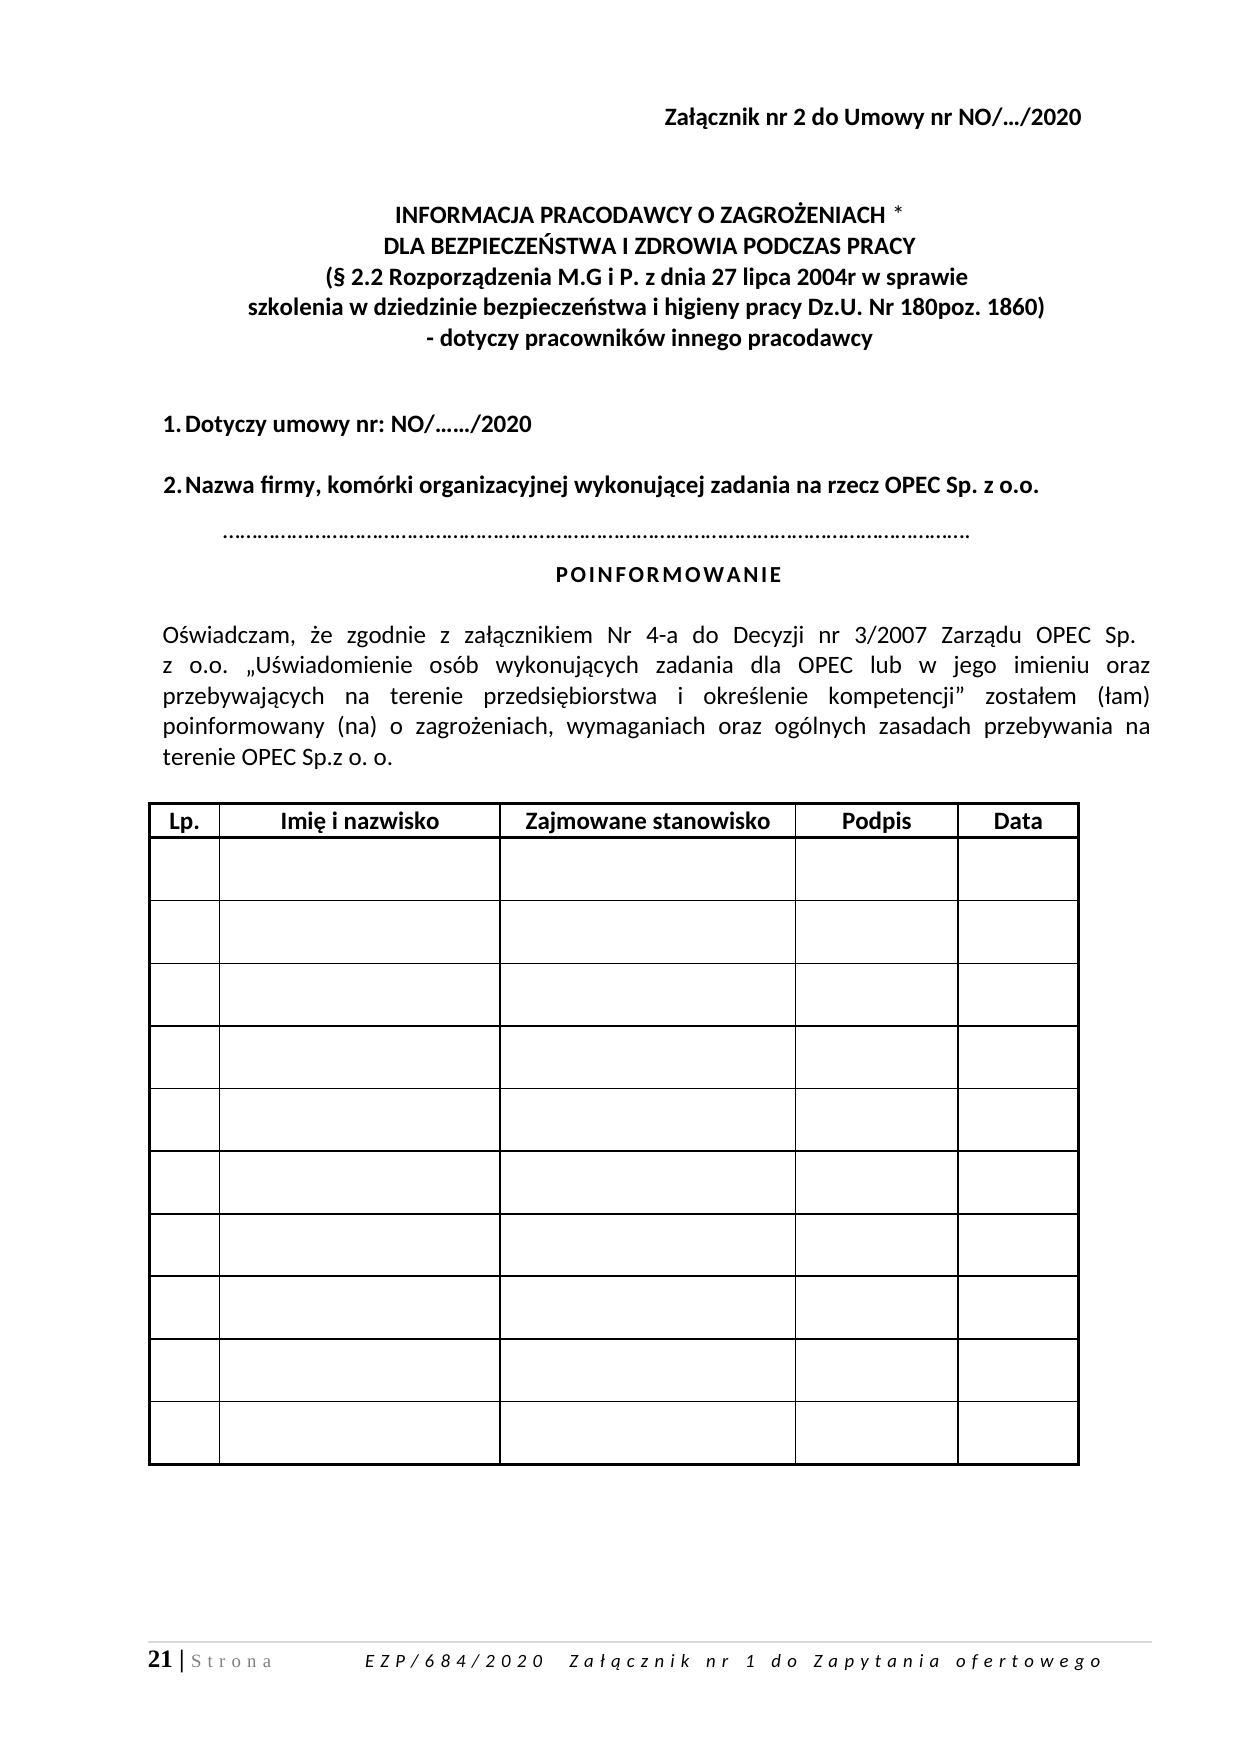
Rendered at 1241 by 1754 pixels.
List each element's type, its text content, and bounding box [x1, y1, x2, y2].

text INFORMACJA PRACODAWCY O ZAGROŻENIACH * DLA BEZPIECZEŃSTWA I ZDROWIA PODCZAS PRACY (§ 2.2 Rozporządzenia M.G i P. z dnia 27 lipca 2004r w sprawie szkolenia w dziedzinie bezpieczeństwa i higieny pracy Dz.U. Nr 180poz. 1860) - dotyczy pracowników innego pracodawcy [148, 200, 1152, 352]
text …………………………………………………………………………………………………………………. [223, 514, 1152, 545]
table_cell [151, 1152, 219, 1213]
table_cell [501, 1027, 795, 1088]
table_header Zajmowane stanowisko [501, 805, 795, 836]
table_cell [501, 1277, 795, 1338]
table_cell [959, 1402, 1077, 1463]
table_cell [796, 901, 957, 962]
table_cell [501, 964, 795, 1025]
table_cell [959, 1089, 1077, 1150]
table_cell [959, 839, 1077, 900]
table_header Imię i nazwisko [220, 805, 499, 836]
table_cell [151, 901, 219, 962]
table_cell [220, 1089, 499, 1150]
table_cell [796, 1027, 957, 1088]
table_cell [220, 901, 499, 962]
table_header Lp. [151, 805, 219, 836]
table_cell [151, 1215, 219, 1275]
table_cell [959, 1215, 1077, 1275]
table_cell [220, 1152, 499, 1213]
table_header Data [959, 805, 1077, 836]
table_cell [501, 839, 795, 900]
table_cell [151, 1340, 219, 1401]
table_cell [796, 1402, 957, 1463]
table_cell [220, 1027, 499, 1088]
table_cell [959, 1027, 1077, 1088]
table_cell [220, 1277, 499, 1338]
table_cell [501, 1340, 795, 1401]
table_cell [796, 1340, 957, 1401]
table_cell [151, 1402, 219, 1463]
table_cell [151, 1277, 219, 1338]
table_cell [796, 839, 957, 900]
table_cell [796, 1277, 957, 1338]
list Nazwa firmy, komórki organizacyjnej wykonującej zadania na rzecz OPEC Sp. z o.o. [163, 469, 1152, 499]
table_cell [796, 964, 957, 1025]
table_cell [220, 1402, 499, 1463]
table_cell [501, 1089, 795, 1150]
text POINFORMOWANIE [185, 560, 1152, 588]
table_cell [501, 1215, 795, 1275]
table_cell [959, 1277, 1077, 1338]
table_cell [501, 901, 795, 962]
text Oświadczam, że zgodnie z załącznikiem Nr 4-a do Decyzji nr 3/2007 Zarządu OPEC Sp. z o.o. „Uświadomienie osób wykonujących zadania dla OPEC lub w jego imieniu oraz przebywających na terenie przedsiębiorstwa i określenie kompetencji” zostałem (łam) poinformowany (na) o zagrożeniach, wymaganiach oraz ogólnych zasadach przebywania na terenie OPEC Sp.z o. o. [162, 619, 1152, 771]
table_cell [151, 839, 219, 900]
table_cell [151, 1027, 219, 1088]
table_cell [501, 1152, 795, 1213]
table_cell [796, 1215, 957, 1275]
table_header Podpis [796, 805, 957, 836]
table_cell [151, 964, 219, 1025]
table_cell [501, 1402, 795, 1463]
list Dotyczy umowy nr: NO/……/2020 [162, 408, 1152, 438]
table_cell [220, 1215, 499, 1275]
table_cell [220, 1340, 499, 1401]
table_cell [151, 1089, 219, 1150]
table_cell [959, 1152, 1077, 1213]
table_cell [796, 1152, 957, 1213]
table_cell [796, 1089, 957, 1150]
table_cell [959, 901, 1077, 962]
table_cell [220, 964, 499, 1025]
text Załącznik nr 2 do Umowy nr NO/…/2020 [664, 101, 1152, 132]
table_cell [959, 964, 1077, 1025]
table_cell [220, 839, 499, 900]
table_cell [959, 1340, 1077, 1401]
